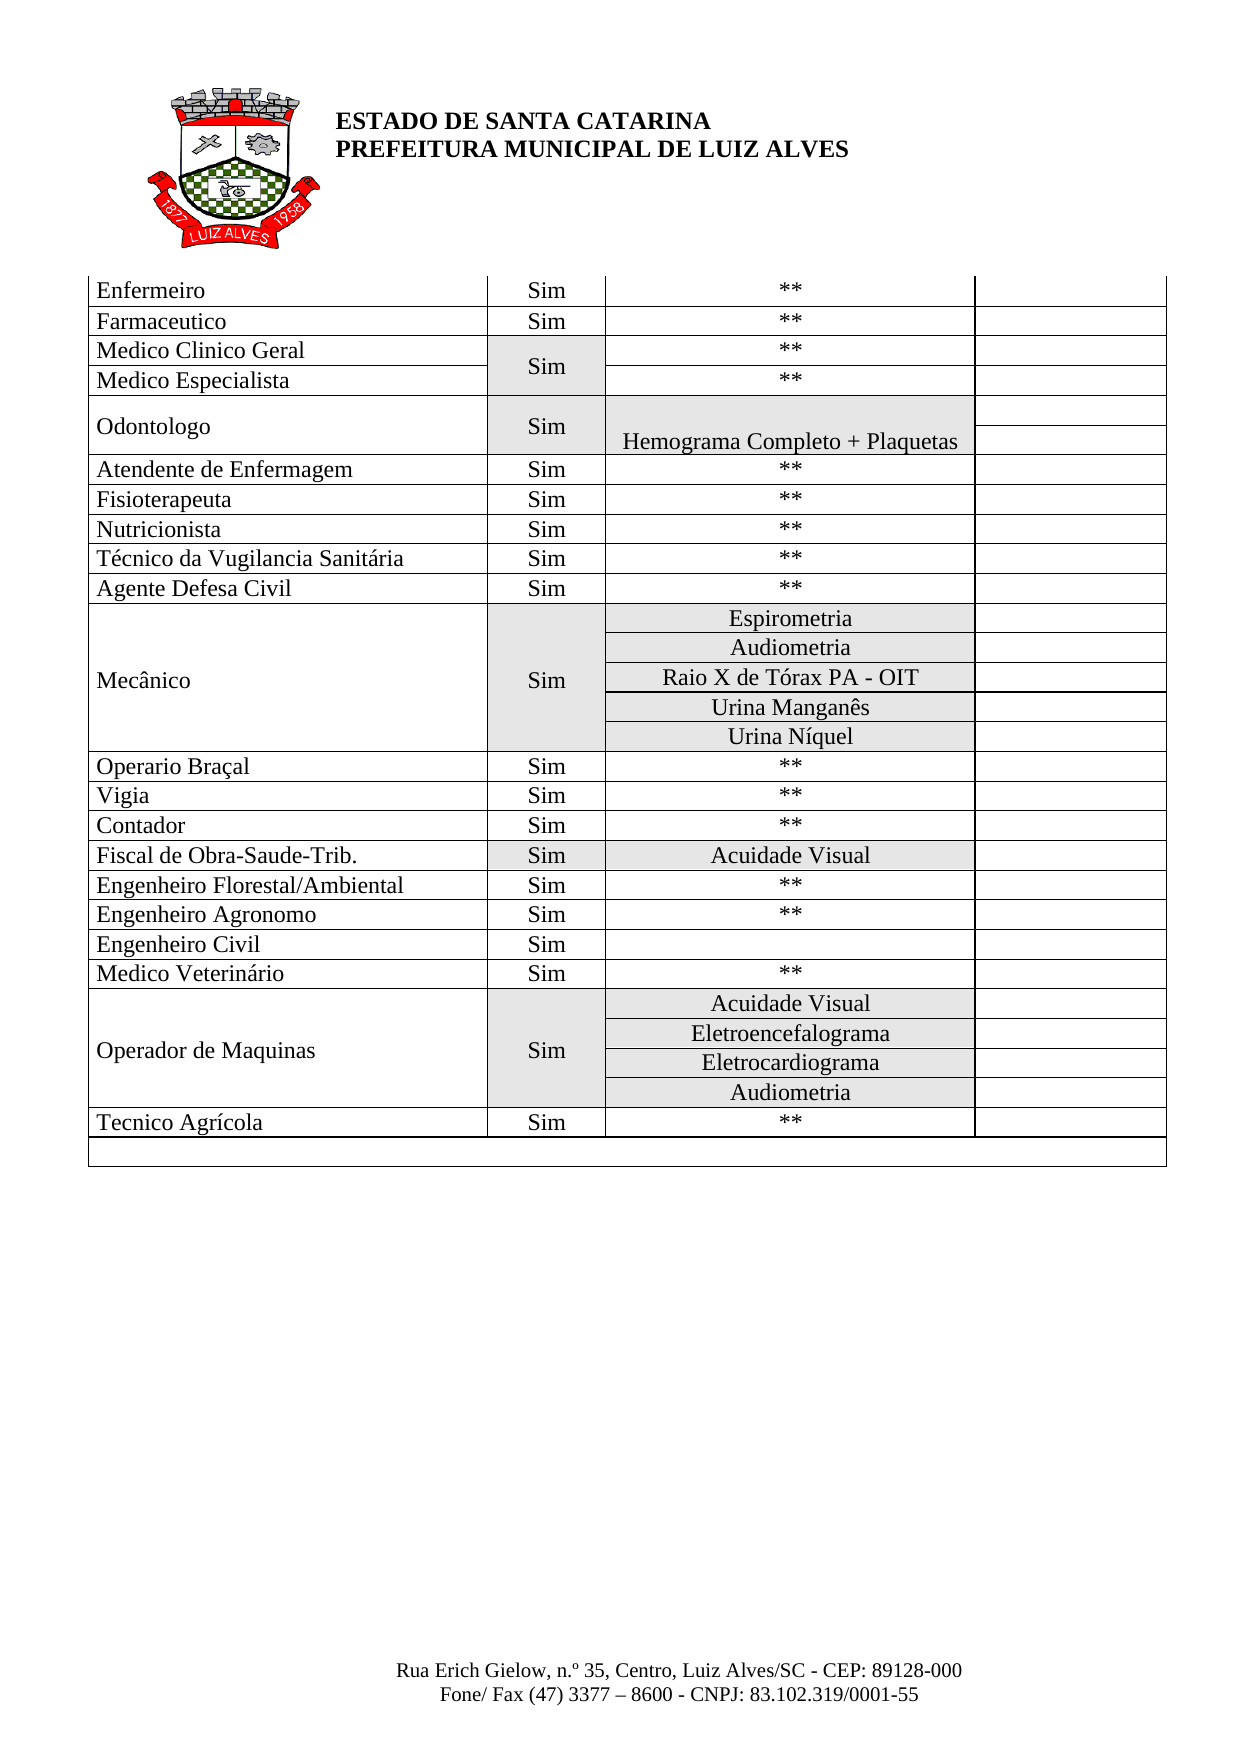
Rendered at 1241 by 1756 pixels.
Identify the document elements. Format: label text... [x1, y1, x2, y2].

table_cell [976, 1108, 1166, 1136]
table_cell Tecnico Agrícola [89, 1108, 487, 1136]
table_cell Odontologo [89, 396, 487, 454]
table_cell [976, 989, 1166, 1018]
table_cell Sim [488, 396, 605, 454]
table_cell ** [606, 544, 974, 573]
table_cell Medico Veterinário [89, 960, 487, 988]
table_cell [976, 1078, 1166, 1107]
table_cell [976, 574, 1166, 603]
table_cell ** [606, 307, 974, 335]
table_cell [976, 871, 1166, 899]
table_cell [976, 336, 1166, 365]
table_cell ** [606, 515, 974, 543]
table_cell Sim [488, 811, 605, 840]
table_cell Medico Clinico Geral [89, 336, 487, 365]
table_header ** [606, 276, 974, 306]
table_cell Engenheiro Agronomo [89, 900, 487, 929]
table_cell ** [606, 366, 974, 395]
picture [147, 88, 320, 249]
table_cell ** [606, 1108, 974, 1136]
table_cell Sim [488, 841, 605, 869]
table_cell [976, 1049, 1166, 1077]
table_cell [976, 455, 1166, 484]
table_cell Engenheiro Civil [89, 930, 487, 959]
table_cell [976, 752, 1166, 781]
table_cell [976, 930, 1166, 959]
table_cell Sim [488, 485, 605, 514]
table_cell [976, 782, 1166, 810]
table_cell Atendente de Enfermagem [89, 455, 487, 484]
table_cell [89, 1138, 1166, 1166]
table_cell Urina Manganês [606, 693, 974, 721]
table_cell Sim [488, 871, 605, 899]
table_cell Nutricionista [89, 515, 487, 543]
table_cell Sim [488, 782, 605, 810]
table_header Sim [488, 276, 605, 306]
table_cell ** [606, 752, 974, 781]
table_cell ** [606, 960, 974, 988]
table_header Enfermeiro [89, 276, 487, 306]
table_cell [976, 307, 1166, 335]
table_cell Acuidade Visual [606, 841, 974, 869]
table_cell [976, 960, 1166, 988]
table_cell Sim [488, 455, 605, 484]
table_cell ** [606, 574, 974, 603]
table_cell Sim [488, 604, 605, 751]
table_cell Audiometria [606, 1078, 974, 1107]
table_cell Sim [488, 900, 605, 929]
table_cell [976, 485, 1166, 514]
table_cell Mecânico [89, 604, 487, 751]
table_cell Raio X de Tórax PA - OIT [606, 663, 974, 691]
table_cell Sim [488, 574, 605, 603]
table_cell Fisioterapeuta [89, 485, 487, 514]
table_cell Fiscal de Obra-Saude-Trib. [89, 841, 487, 869]
table_cell Vigia [89, 782, 487, 810]
table_cell Acuidade Visual [606, 989, 974, 1018]
table_cell [976, 633, 1166, 662]
table_cell [976, 722, 1166, 751]
table_cell Engenheiro Florestal/Ambiental [89, 871, 487, 899]
table_cell [976, 396, 1166, 424]
table_cell ** [606, 336, 974, 365]
table_cell Agente Defesa Civil [89, 574, 487, 603]
table_cell ** [606, 871, 974, 899]
table_cell [976, 841, 1166, 869]
table_cell [976, 426, 1166, 454]
table_cell ** [606, 900, 974, 929]
table_cell Sim [488, 544, 605, 573]
table_header [976, 276, 1166, 306]
table_cell Sim [488, 1108, 605, 1136]
table_cell [606, 930, 974, 959]
table_cell [976, 663, 1166, 691]
table_cell ** [606, 782, 974, 810]
table_cell [976, 900, 1166, 929]
table_cell Operario Braçal [89, 752, 487, 781]
table_cell [976, 544, 1166, 573]
table_cell Eletroencefalograma [606, 1019, 974, 1047]
table_cell Sim [488, 307, 605, 335]
table_cell ** [606, 455, 974, 484]
table_cell Farmaceutico [89, 307, 487, 335]
table_cell Sim [488, 752, 605, 781]
table_cell [976, 366, 1166, 395]
table_cell Sim [488, 960, 605, 988]
table_cell Técnico da Vugilancia Sanitária [89, 544, 487, 573]
table_cell Eletrocardiograma [606, 1049, 974, 1077]
table_cell [976, 604, 1166, 632]
table_cell [976, 1019, 1166, 1047]
table_cell [976, 811, 1166, 840]
table_cell Sim [488, 930, 605, 959]
table_cell Espirometria [606, 604, 974, 632]
table_cell Sim [488, 989, 605, 1107]
table_cell Medico Especialista [89, 366, 487, 395]
table_cell Operador de Maquinas [89, 989, 487, 1107]
table_cell Sim [488, 336, 605, 395]
table_cell Audiometria [606, 633, 974, 662]
table_cell Urina Níquel [606, 722, 974, 751]
table_cell Hemograma Completo + Plaquetas [606, 396, 974, 454]
table_cell Contador [89, 811, 487, 840]
table_cell [976, 693, 1166, 721]
table_cell Sim [488, 515, 605, 543]
table_cell ** [606, 485, 974, 514]
table_cell [976, 515, 1166, 543]
table_cell ** [606, 811, 974, 840]
